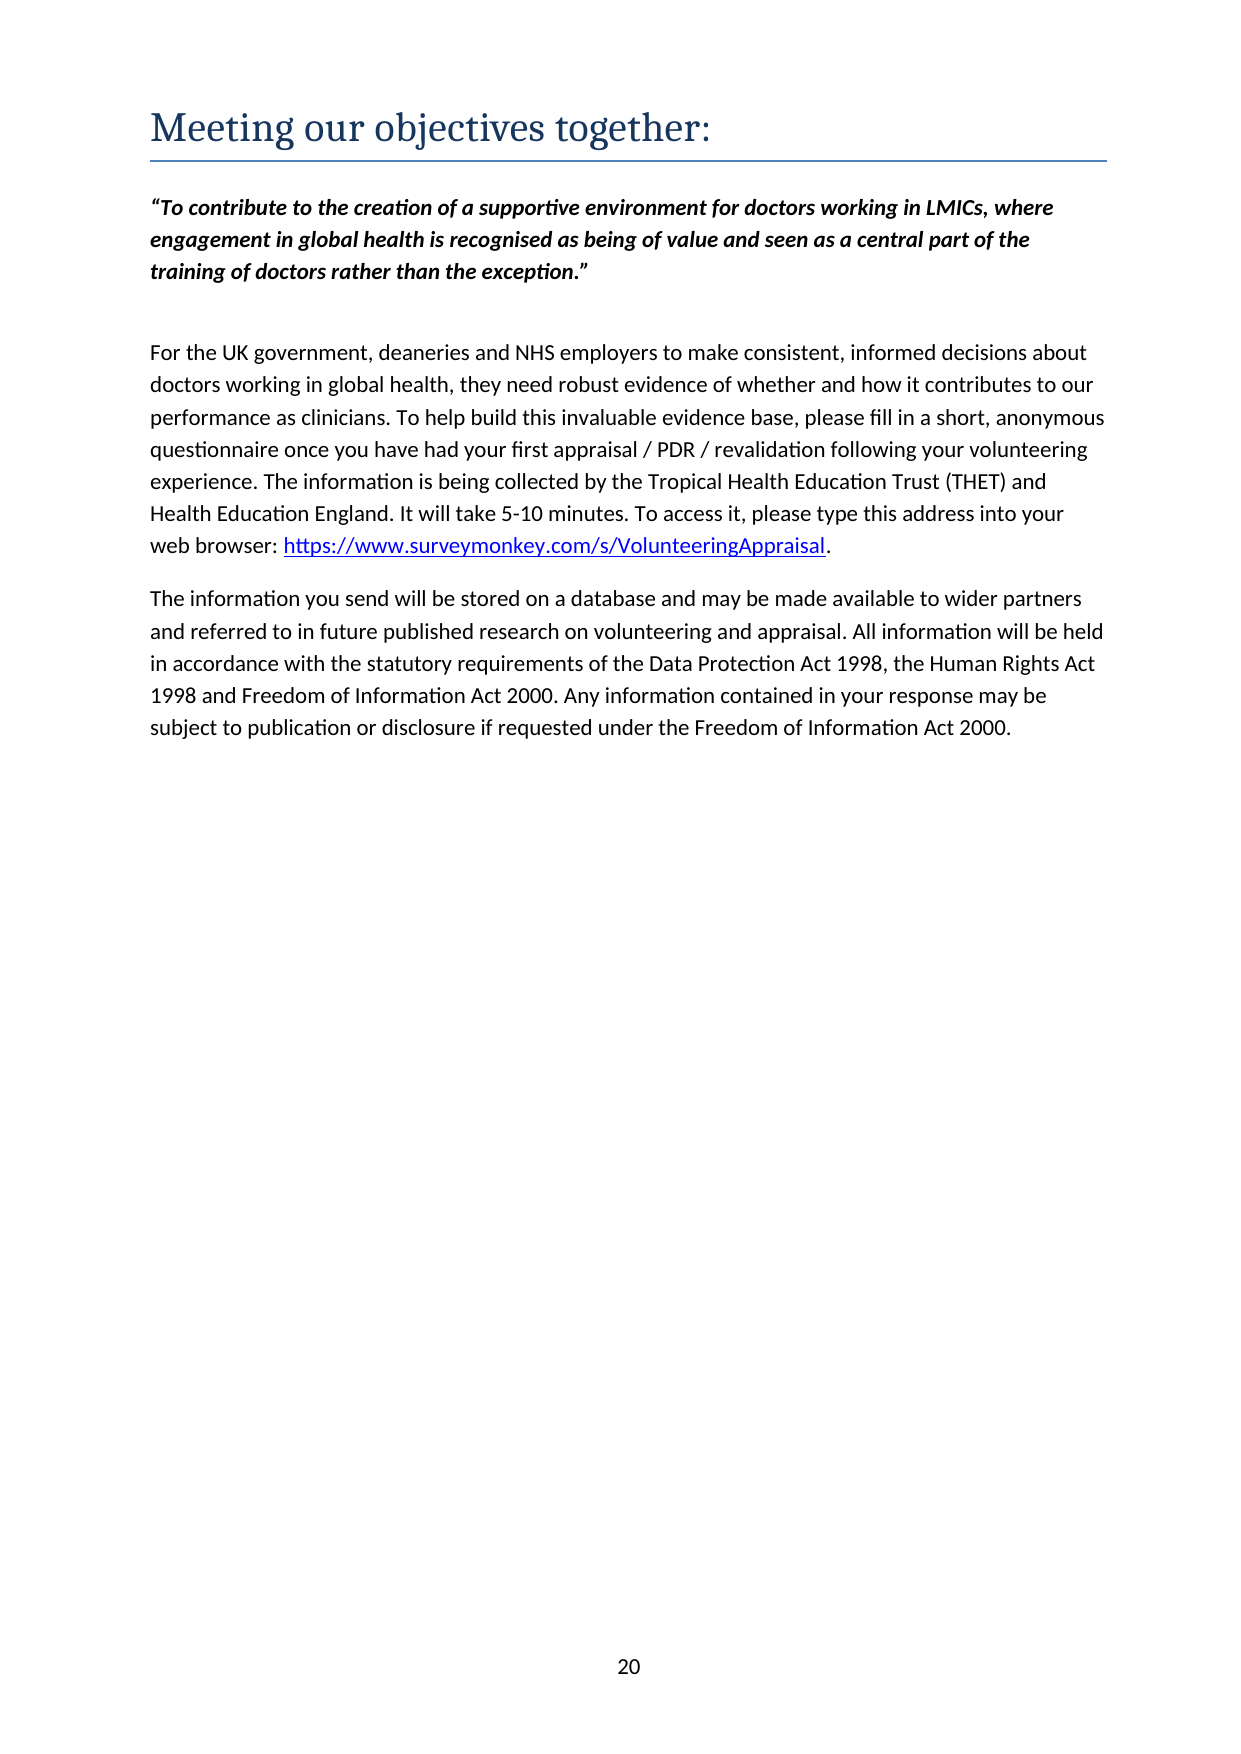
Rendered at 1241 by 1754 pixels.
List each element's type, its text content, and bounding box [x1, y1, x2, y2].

text “To contribute to the creation of a supportive environment for doctors working in LMICs, where engagement in global health is recognised as being of value and seen as a central part of the training of doctors rather than the exception.” [150, 193, 1107, 285]
title Meeting our objectives together: [150, 103, 1107, 160]
text The information you send will be stored on a database and may be made available to wider partners and referred to in future published research on volunteering and appraisal. All information will be held in accordance with the statutory requirements of the Data Protection Act 1998, the Human Rights Act 1998 and Freedom of Information Act 2000. Any information contained in your response may be subject to publication or disclosure if requested under the Freedom of Information Act 2000. [150, 584, 1107, 741]
text For the UK government, deaneries and NHS employers to make consistent, informed decisions about doctors working in global health, they need robust evidence of whether and how it contributes to our performance as clinicians. To help build this invaluable evidence base, please fill in a short, anonymous questionnaire once you have had your first appraisal / PDR / revalidation following your volunteering experience. The information is being collected by the Tropical Health Education Trust (THET) and Health Education England. It will take 5-10 minutes. To access it, please type this address into your web browser: https://www.surveymonkey.com/s/VolunteeringAppraisal. [150, 338, 1107, 559]
